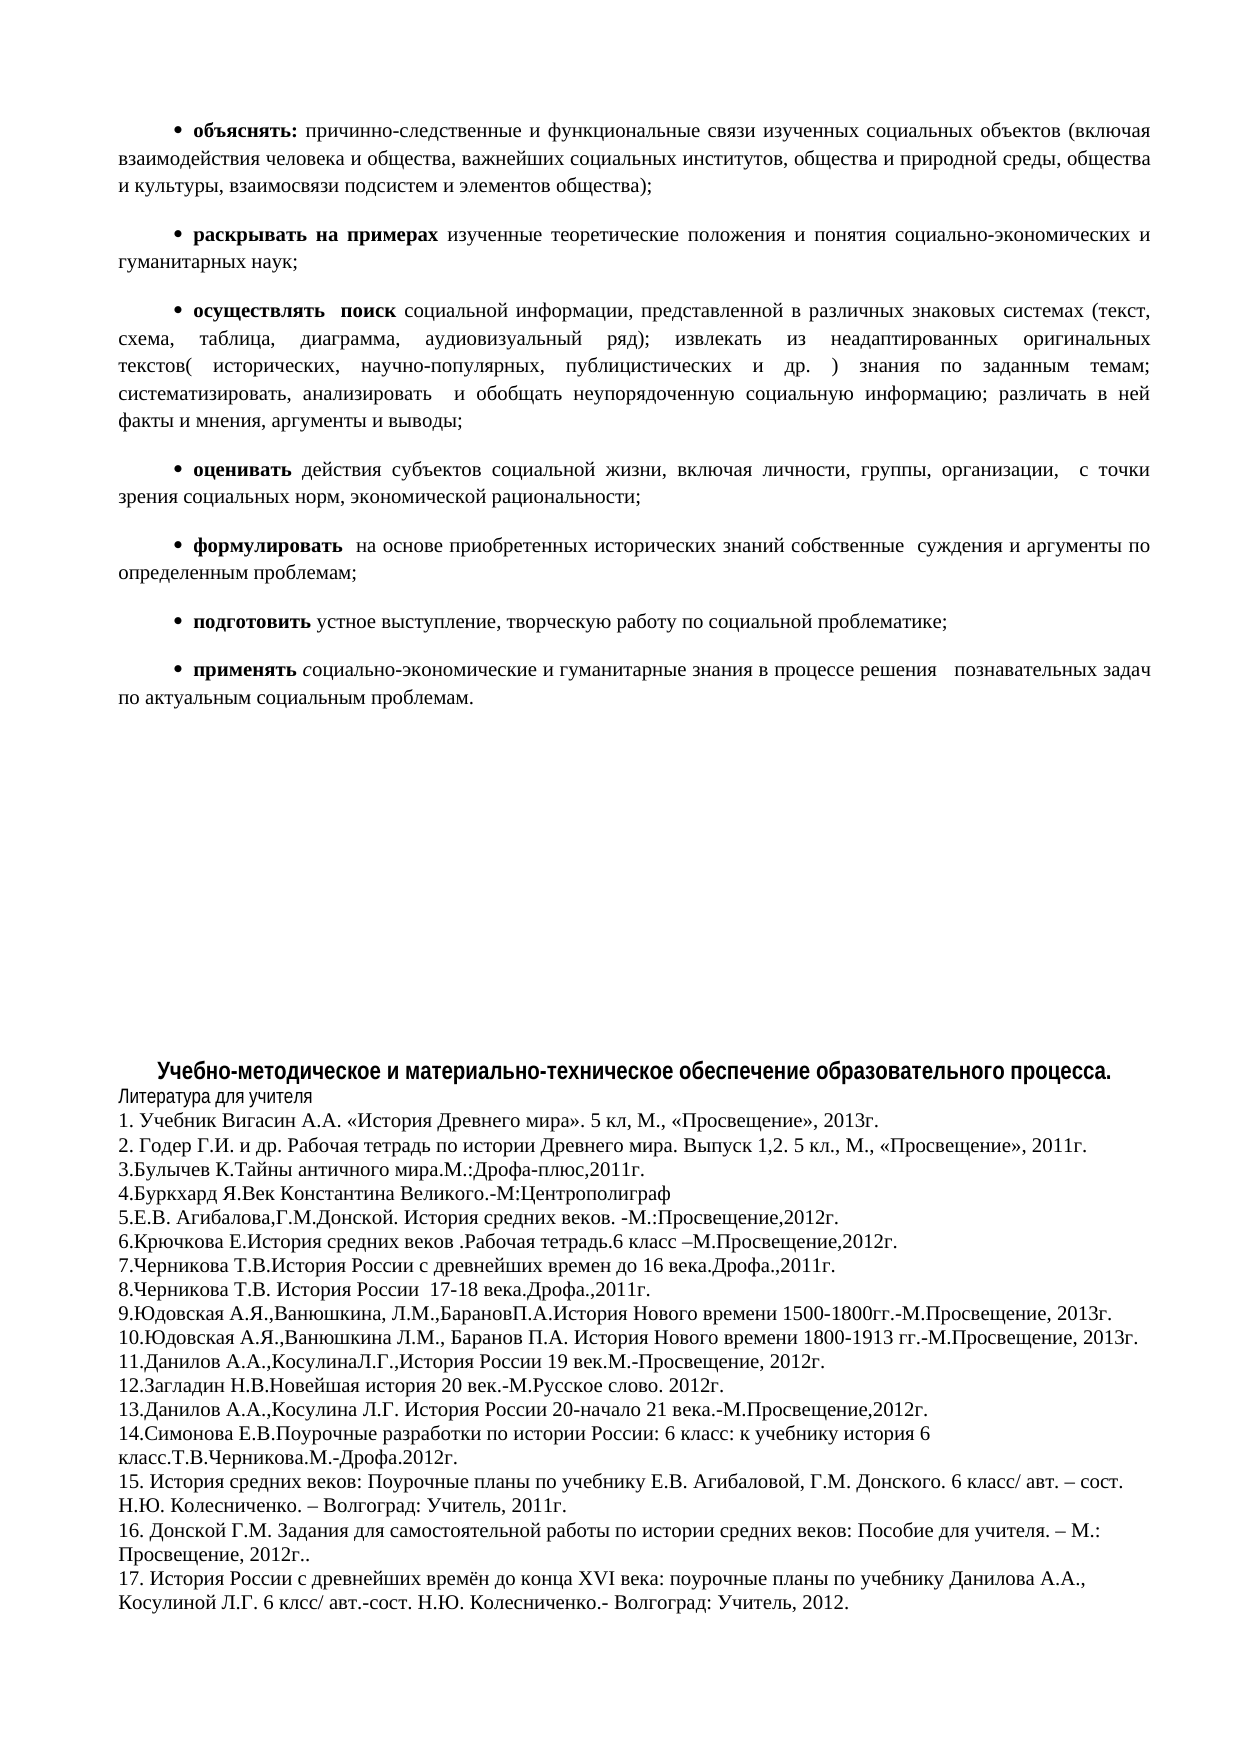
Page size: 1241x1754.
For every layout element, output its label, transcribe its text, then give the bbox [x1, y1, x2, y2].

text 5.Е.В. Агибалова,Г.М.Донской. История средних веков. -М.:Просвещение,2012г. [118, 1205, 1152, 1229]
text 17. История России с древнейших времён до конца XVI века: поурочные планы по учебнику Данилова А.А., Косулиной Л.Г. 6 клсс/ авт.-сост. Н.Ю. Колесниченко.- Волгоград: Учитель, 2012. [118, 1566, 1152, 1614]
text 8.Черникова Т.В. История России 17-18 века.Дрофа.,2011г. [118, 1277, 1152, 1301]
text 3.Булычев К.Тайны античного мира.М.:Дрофа-плюс,2011г. [118, 1157, 1152, 1181]
list раскрывать на примерах изученные теоретические положения и понятия социально-экономических и гуманитарных наук; [118, 222, 1152, 273]
text 13.Данилов А.А.,Косулина Л.Г. История России 20-начало 21 века.-М.Просвещение,2012г. [118, 1397, 1152, 1421]
text 7.Черникова Т.В.История России с древнейших времен до 16 века.Дрофа.,2011г. [118, 1253, 1152, 1277]
list оценивать действия субъектов социальной жизни, включая личности, группы, организации, с точки зрения социальных норм, экономической рациональности; [118, 457, 1152, 508]
text 16. Донской Г.М. Задания для самостоятельной работы по истории средних веков: Пособие для учителя. – М.: Просвещение, 2012г.. [118, 1517, 1152, 1566]
text 6.Крючкова Е.История средних веков .Рабочая тетрадь.6 класс –М.Просвещение,2012г. [118, 1229, 1152, 1253]
text 10.Юдовская А.Я.,Ванюшкина Л.М., Баранов П.А. История Нового времени 1800-1913 гг.-М.Просвещение, 2013г. [118, 1325, 1152, 1349]
text Учебно-методическое и материально-техническое обеспечение образовательного процесса. [118, 1056, 1152, 1084]
text 4.Буркхард Я.Век Константина Великого.-М:Центрополиграф [118, 1181, 1152, 1205]
list применять социально-экономические и гуманитарные знания в процессе решения познавательных задач по актуальным социальным проблемам. [118, 657, 1152, 709]
text 15. История средних веков: Поурочные планы по учебнику Е.В. Агибаловой, Г.М. Донского. 6 класс/ авт. – сост. Н.Ю. Колесниченко. – Волгоград: Учитель, 2011г. [118, 1469, 1152, 1517]
text 14.Симонова Е.В.Поурочные разработки по истории России: 6 класс: к учебнику история 6 класс.Т.В.Черникова.М.-Дрофа.2012г. [118, 1421, 1152, 1469]
text 1. Учебник Вигасин А.А. «История Древнего мира». 5 кл, М., «Просвещение», 2013г. [118, 1108, 1152, 1132]
list объяснять: причинно-следственные и функциональные связи изученных социальных объектов (включая взаимодействия человека и общества, важнейших социальных институтов, общества и природной среды, общества и культуры, взаимосвязи подсистем и элементов общества); [118, 118, 1152, 197]
list подготовить устное выступление, творческую работу по социальной проблематике; [118, 609, 1152, 633]
text 11.Данилов А.А.,КосулинаЛ.Г.,История России 19 век.М.-Просвещение, 2012г. [118, 1349, 1152, 1373]
text Литература для учителя [118, 1084, 1152, 1108]
list осуществлять поиск социальной информации, представленной в различных знаковых системах (текст, схема, таблица, диаграмма, аудиовизуальный ряд); извлекать из неадаптированных оригинальных текстов( исторических, научно-популярных, публицистических и др. ) знания по заданным темам; систематизировать, анализировать и обобщать неупорядоченную социальную информацию; различать в ней факты и мнения, аргументы и выводы; [118, 298, 1152, 432]
text 12.Загладин Н.В.Новейшая история 20 век.-М.Русское слово. 2012г. [118, 1373, 1152, 1397]
text 2. Годер Г.И. и др. Рабочая тетрадь по истории Древнего мира. Выпуск 1,2. 5 кл., М., «Просвещение», 2011г. [118, 1132, 1152, 1157]
text 9.Юдовская А.Я.,Ванюшкина, Л.М.,БарановП.А.История Нового времени 1500-1800гг.-М.Просвещение, 2013г. [118, 1301, 1152, 1325]
list формулировать на основе приобретенных исторических знаний собственные суждения и аргументы по определенным проблемам; [118, 533, 1152, 584]
